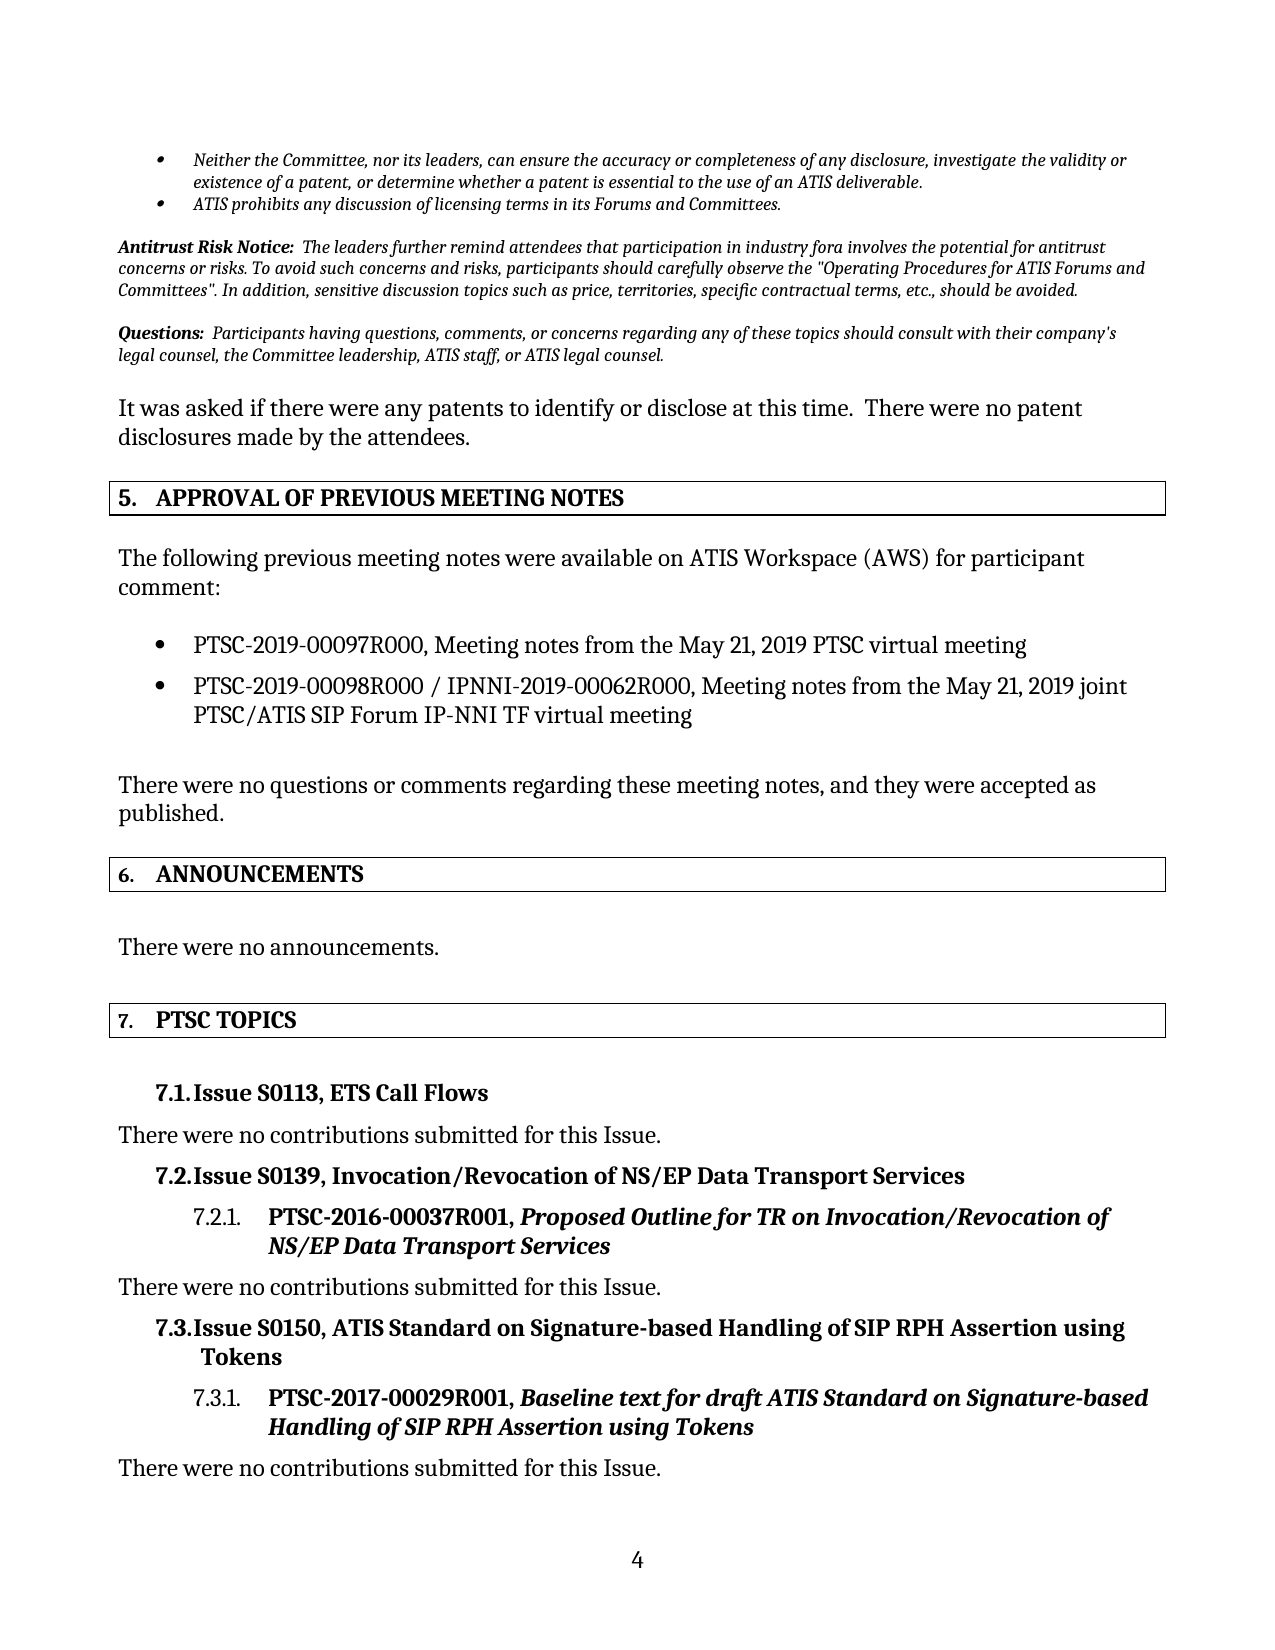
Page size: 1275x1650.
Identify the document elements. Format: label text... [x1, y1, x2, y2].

list Neither the Committee, nor its leaders, can ensure the accuracy or completeness of any disclosure, investigate the validity or existence of a patent, or determine whether a patent is essential to the use of an ATIS deliverable. [156, 150, 1157, 193]
text There were no contributions submitted for this Issue. [118, 1121, 1157, 1149]
list Issue S0139, Invocation/Revocation of NS/EP Data Transport Services [156, 1162, 1157, 1191]
list PTSC-2019-00098R000 / IPNNI-2019-00062R000, Meeting notes from the May 21, 2019 joint PTSC/ATIS SIP Forum IP-NNI TF virtual meeting [156, 672, 1157, 729]
list PTSC-2019-00097R000, Meeting notes from the May 21, 2019 PTSC virtual meeting [156, 631, 1157, 659]
list Issue S0150, ATIS Standard on Signature-based Handling of SIP RPH Assertion using Tokens [156, 1314, 1157, 1372]
text The following previous meeting notes were available on ATIS Workspace (AWS) for participant comment: [118, 544, 1157, 602]
text It was asked if there were any patents to identify or disclose at this time. There were no patent disclosures made by the attendees. [118, 394, 1157, 452]
text There were no contributions submitted for this Issue. [118, 1454, 1157, 1483]
text There were no questions or comments regarding these meeting notes, and they were accepted as published. [118, 771, 1157, 828]
text Questions: Participants having questions, comments, or concerns regarding any of these topics should consult with their company's legal counsel, the Committee leadership, ATIS staff, or ATIS legal counsel. [118, 322, 1157, 366]
list ANNOUNCEMENTS [110, 858, 1165, 891]
text There were no contributions submitted for this Issue. [118, 1273, 1157, 1302]
text There were no announcements. [118, 933, 1157, 962]
list ATIS prohibits any discussion of licensing terms in its Forums and Committees. [156, 193, 1157, 215]
list APPROVAL OF PREVIOUS MEETING NOTES [110, 482, 1165, 514]
list PTSC-2017-00029R001, Baseline text for draft ATIS Standard on Signature-based Handling of SIP RPH Assertion using Tokens [193, 1384, 1157, 1442]
list PTSC TOPICS [110, 1004, 1165, 1037]
list Issue S0113, ETS Call Flows [156, 1079, 1157, 1108]
list PTSC-2016-00037R001, Proposed Outline for TR on Invocation/Revocation of NS/EP Data Transport Services [193, 1203, 1157, 1261]
text Antitrust Risk Notice: The leaders further remind attendees that participation in industry fora involves the potential for antitrust concerns or risks. To avoid such concerns and risks, participants should carefully observe the "Operating Procedures for ATIS Forums and Committees". In addition, sensitive discussion topics such as price, territories, specific contractual terms, etc., should be avoided. [118, 236, 1157, 301]
